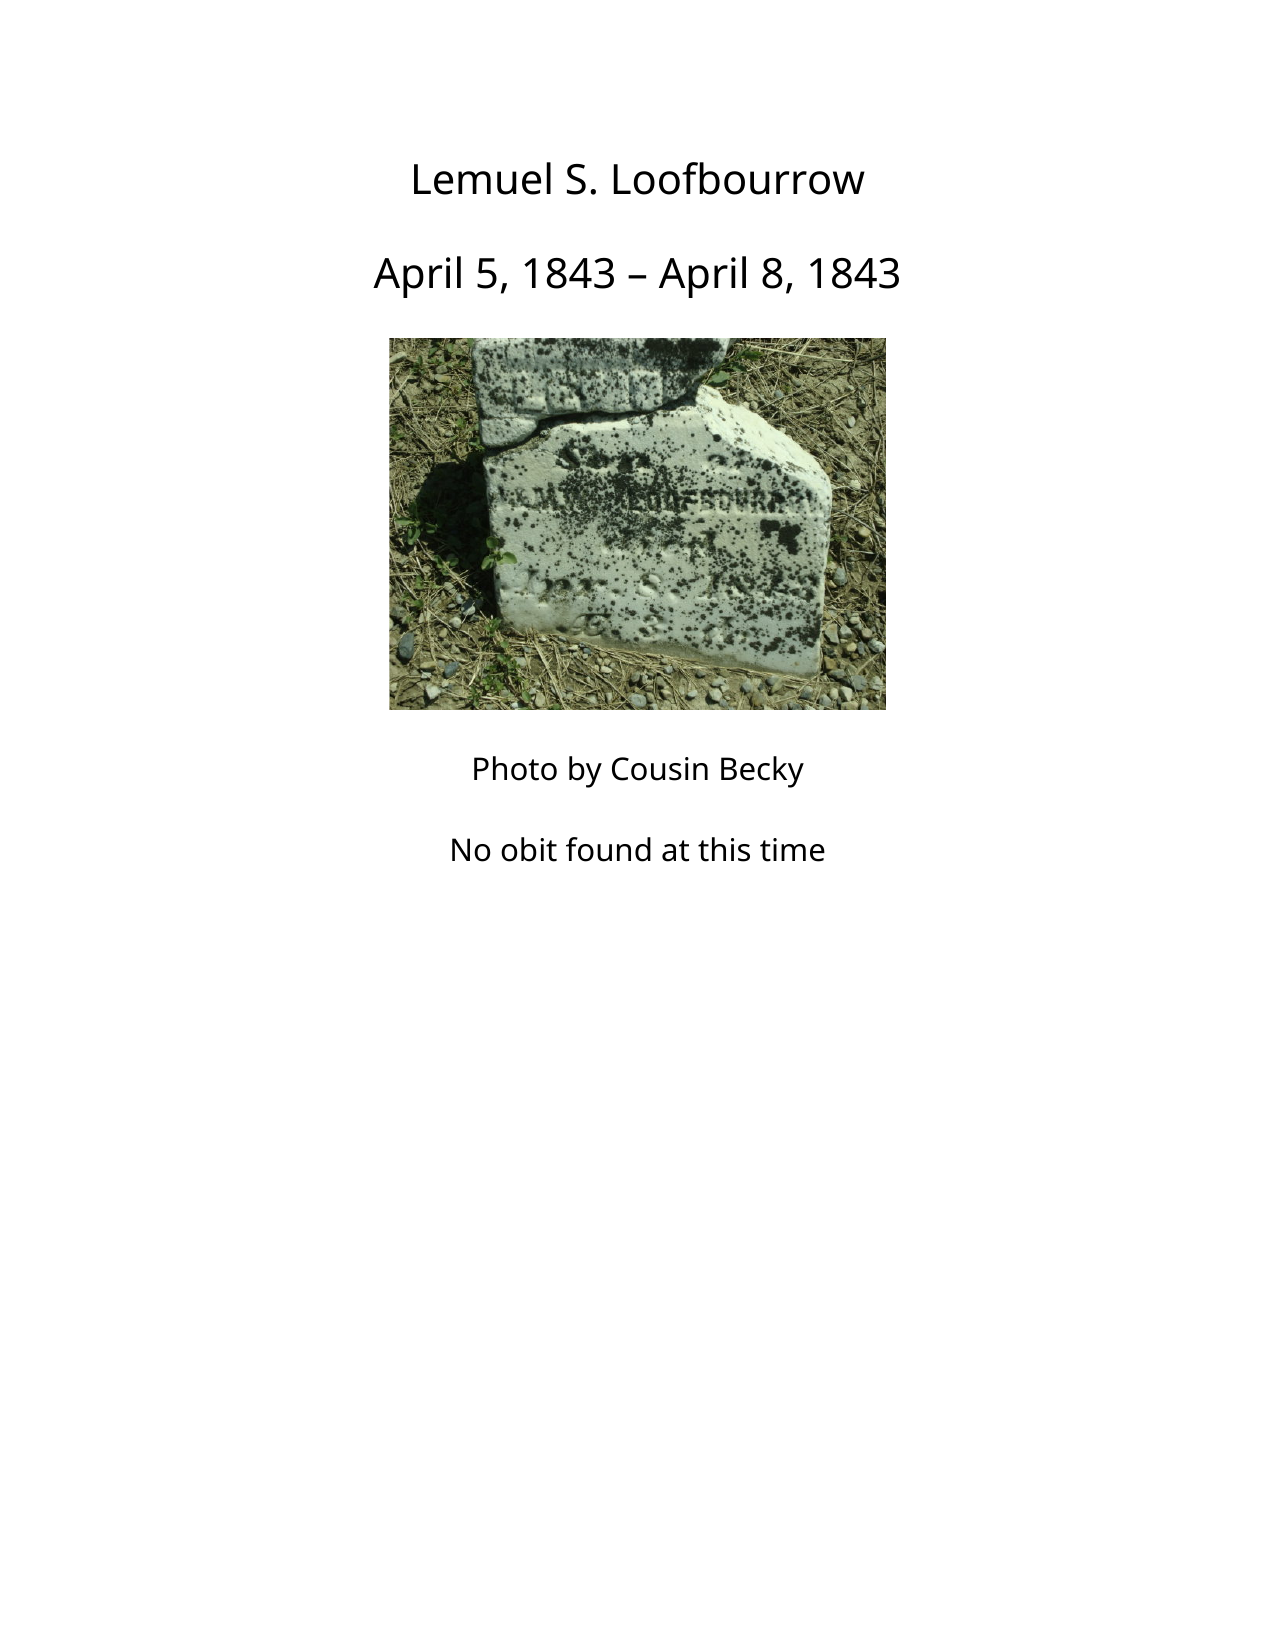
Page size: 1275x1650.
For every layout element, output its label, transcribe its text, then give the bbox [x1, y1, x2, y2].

picture [389, 338, 886, 710]
text Lemuel S. Loofbourrow [150, 150, 1125, 207]
text April 5, 1843 – April 8, 1843 [150, 244, 1125, 301]
text No obit found at this time [150, 827, 1125, 870]
text Photo by Cousin Becky [150, 747, 1125, 790]
